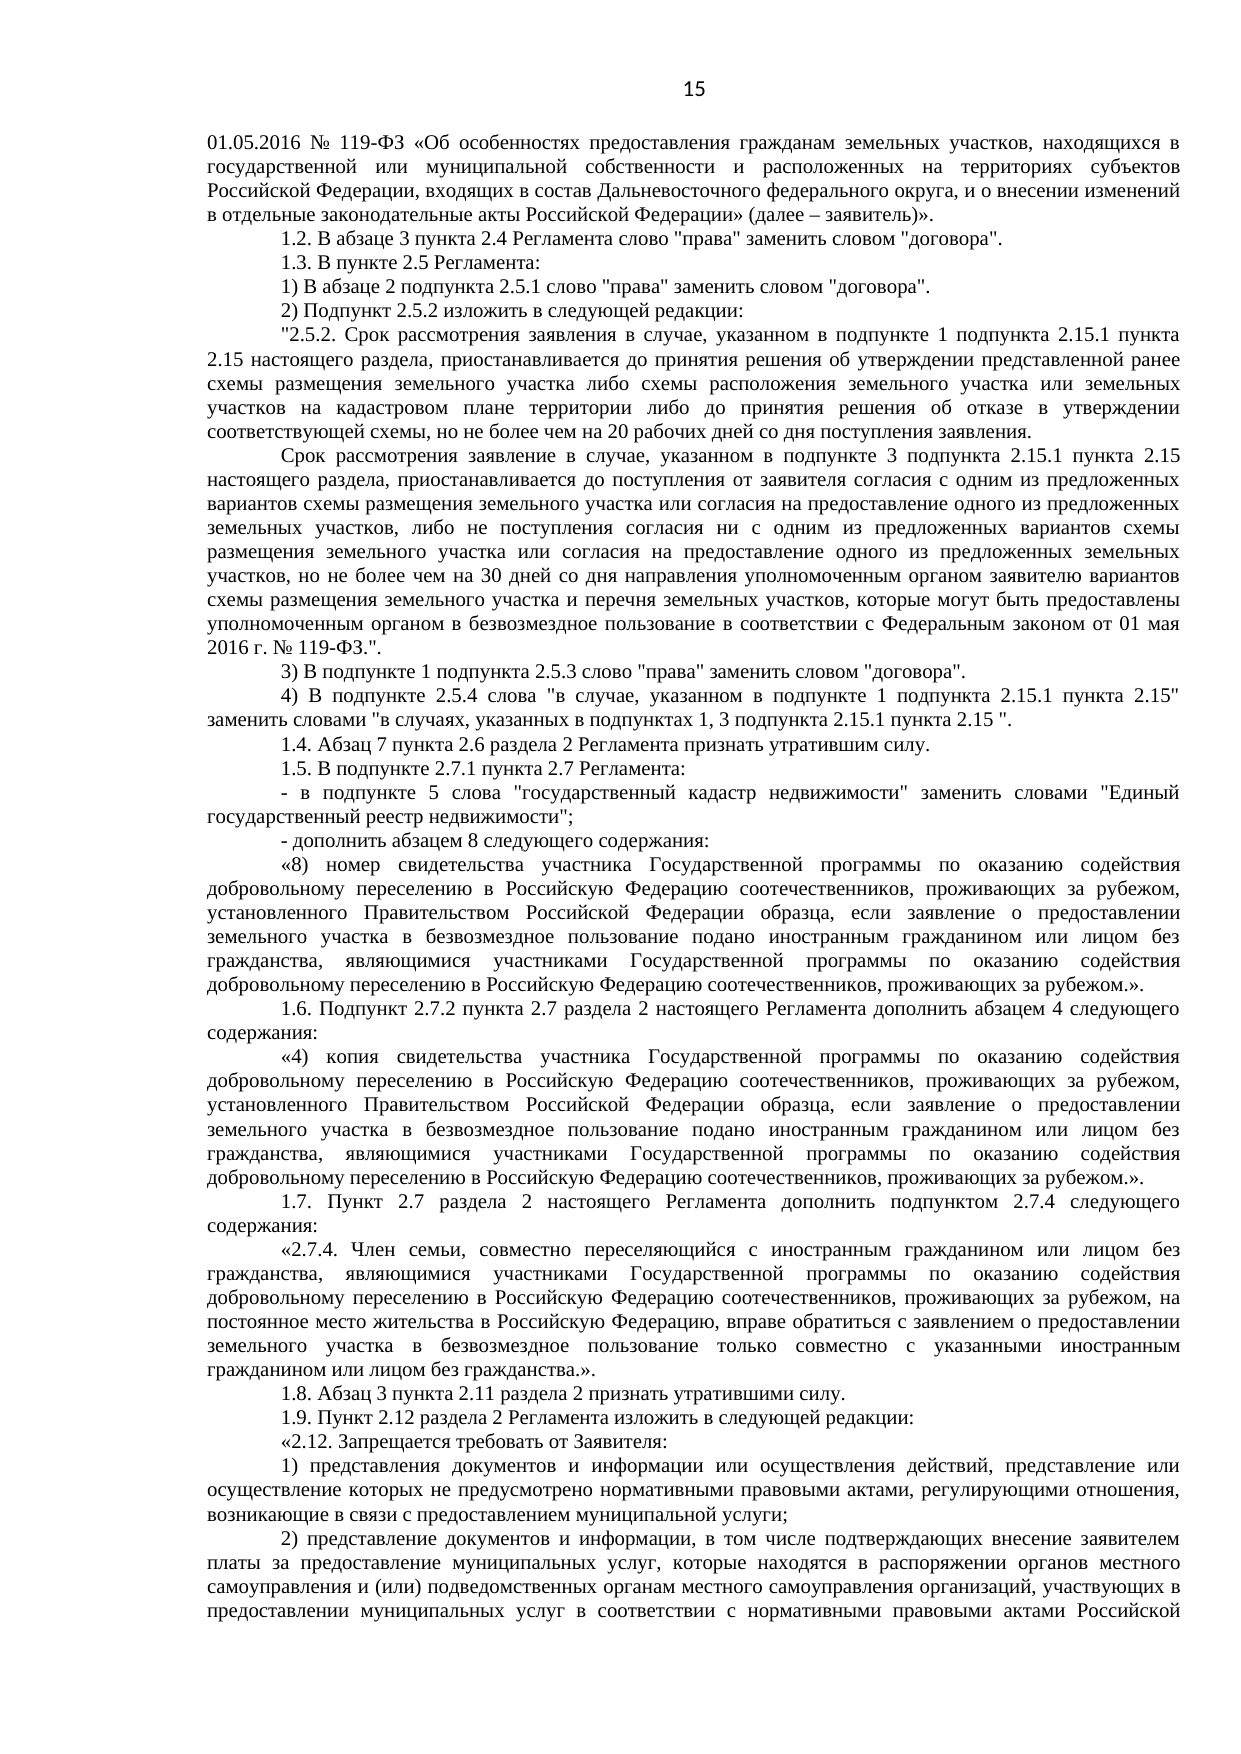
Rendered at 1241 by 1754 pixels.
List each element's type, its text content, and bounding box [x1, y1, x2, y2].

text 3) В подпункте 1 подпункта 2.5.3 слово "права" заменить словом "договора". [207, 659, 1181, 683]
text - дополнить абзацем 8 следующего содержания: [207, 828, 1181, 852]
text 1.7. Пункт 2.7 раздела 2 настоящего Регламента дополнить подпунктом 2.7.4 следующего содержания: [207, 1189, 1181, 1237]
text Срок рассмотрения заявление в случае, указанном в подпункте 3 подпункта 2.15.1 пункта 2.15 настоящего раздела, приостанавливается до поступления от заявителя согласия с одним из предложенных вариантов схемы размещения земельного участка или согласия на предоставление одного из предложенных земельных участков, либо не поступления согласия ни с одним из предложенных вариантов схемы размещения земельного участка или согласия на предоставление одного из предложенных земельных участков, но не более чем на 30 дней со дня направления уполномоченным органом заявителю вариантов схемы размещения земельного участка и перечня земельных участков, которые могут быть предоставлены уполномоченным органом в безвозмездное пользование в соответствии с Федеральным законом от 01 мая 2016 г. № 119-ФЗ.". [207, 443, 1181, 659]
text «2.12. Запрещается требовать от Заявителя: [207, 1429, 1181, 1453]
text 1.2. В абзаце 3 пункта 2.4 Регламента слово "права" заменить словом "договора". [207, 226, 1181, 250]
text 1.3. В пункте 2.5 Регламента: [207, 250, 1181, 274]
text 2) Подпункт 2.5.2 изложить в следующей редакции: [207, 298, 1181, 322]
text 1.4. Абзац 7 пункта 2.6 раздела 2 Регламента признать утратившим силу. [207, 731, 1181, 756]
text 1) В абзаце 2 подпункта 2.5.1 слово "права" заменить словом "договора". [207, 274, 1181, 298]
text 4) В подпункте 2.5.4 слова "в случае, указанном в подпункте 1 подпункта 2.15.1 пункта 2.15" заменить словами "в случаях, указанных в подпунктах 1, 3 подпункта 2.15.1 пункта 2.15 ". [207, 683, 1181, 731]
text "2.5.2. Срок рассмотрения заявления в случае, указанном в подпункте 1 подпункта 2.15.1 пункта 2.15 настоящего раздела, приостанавливается до принятия решения об утверждении представленной ранее схемы размещения земельного участка либо схемы расположения земельного участка или земельных участков на кадастровом плане территории либо до принятия решения об отказе в утверждении соответствующей схемы, но не более чем на 20 рабочих дней со дня поступления заявления. [207, 322, 1181, 443]
text «4) копия свидетельства участника Государственной программы по оказанию содействия добровольному переселению в Российскую Федерацию соотечественников, проживающих за рубежом, установленного Правительством Российской Федерации образца, если заявление о предоставлении земельного участка в безвозмездное пользование подано иностранным гражданином или лицом без гражданства, являющимися участниками Государственной программы по оказанию содействия добровольному переселению в Российскую Федерацию соотечественников, проживающих за рубежом.». [207, 1044, 1181, 1189]
text 1.9. Пункт 2.12 раздела 2 Регламента изложить в следующей редакции: [207, 1405, 1181, 1429]
text 1.6. Подпункт 2.7.2 пункта 2.7 раздела 2 настоящего Регламента дополнить абзацем 4 следующего содержания: [207, 996, 1181, 1044]
text - в подпункте 5 слова "государственный кадастр недвижимости" заменить словами "Единый государственный реестр недвижимости"; [207, 779, 1181, 828]
text «8) номер свидетельства участника Государственной программы по оказанию содействия добровольному переселению в Российскую Федерацию соотечественников, проживающих за рубежом, установленного Правительством Российской Федерации образца, если заявление о предоставлении земельного участка в безвозмездное пользование подано иностранным гражданином или лицом без гражданства, являющимися участниками Государственной программы по оказанию содействия добровольному переселению в Российскую Федерацию соотечественников, проживающих за рубежом.». [207, 852, 1181, 996]
text «2.7.4. Член семьи, совместно переселяющийся с иностранным гражданином или лицом без гражданства, являющимися участниками Государственной программы по оказанию содействия добровольному переселению в Российскую Федерацию соотечественников, проживающих за рубежом, на постоянное место жительства в Российскую Федерацию, вправе обратиться с заявлением о предоставлении земельного участка в безвозмездное пользование только совместно с указанными иностранным гражданином или лицом без гражданства.». [207, 1237, 1181, 1381]
text 1.8. Абзац 3 пункта 2.11 раздела 2 признать утратившими силу. [207, 1381, 1181, 1405]
text 1) представления документов и информации или осуществления действий, представление или осуществление которых не предусмотрено нормативными правовыми актами, регулирующими отношения, возникающие в связи с предоставлением муниципальной услуги; [207, 1453, 1181, 1526]
text 1.5. В подпункте 2.7.1 пункта 2.7 Регламента: [207, 756, 1181, 779]
